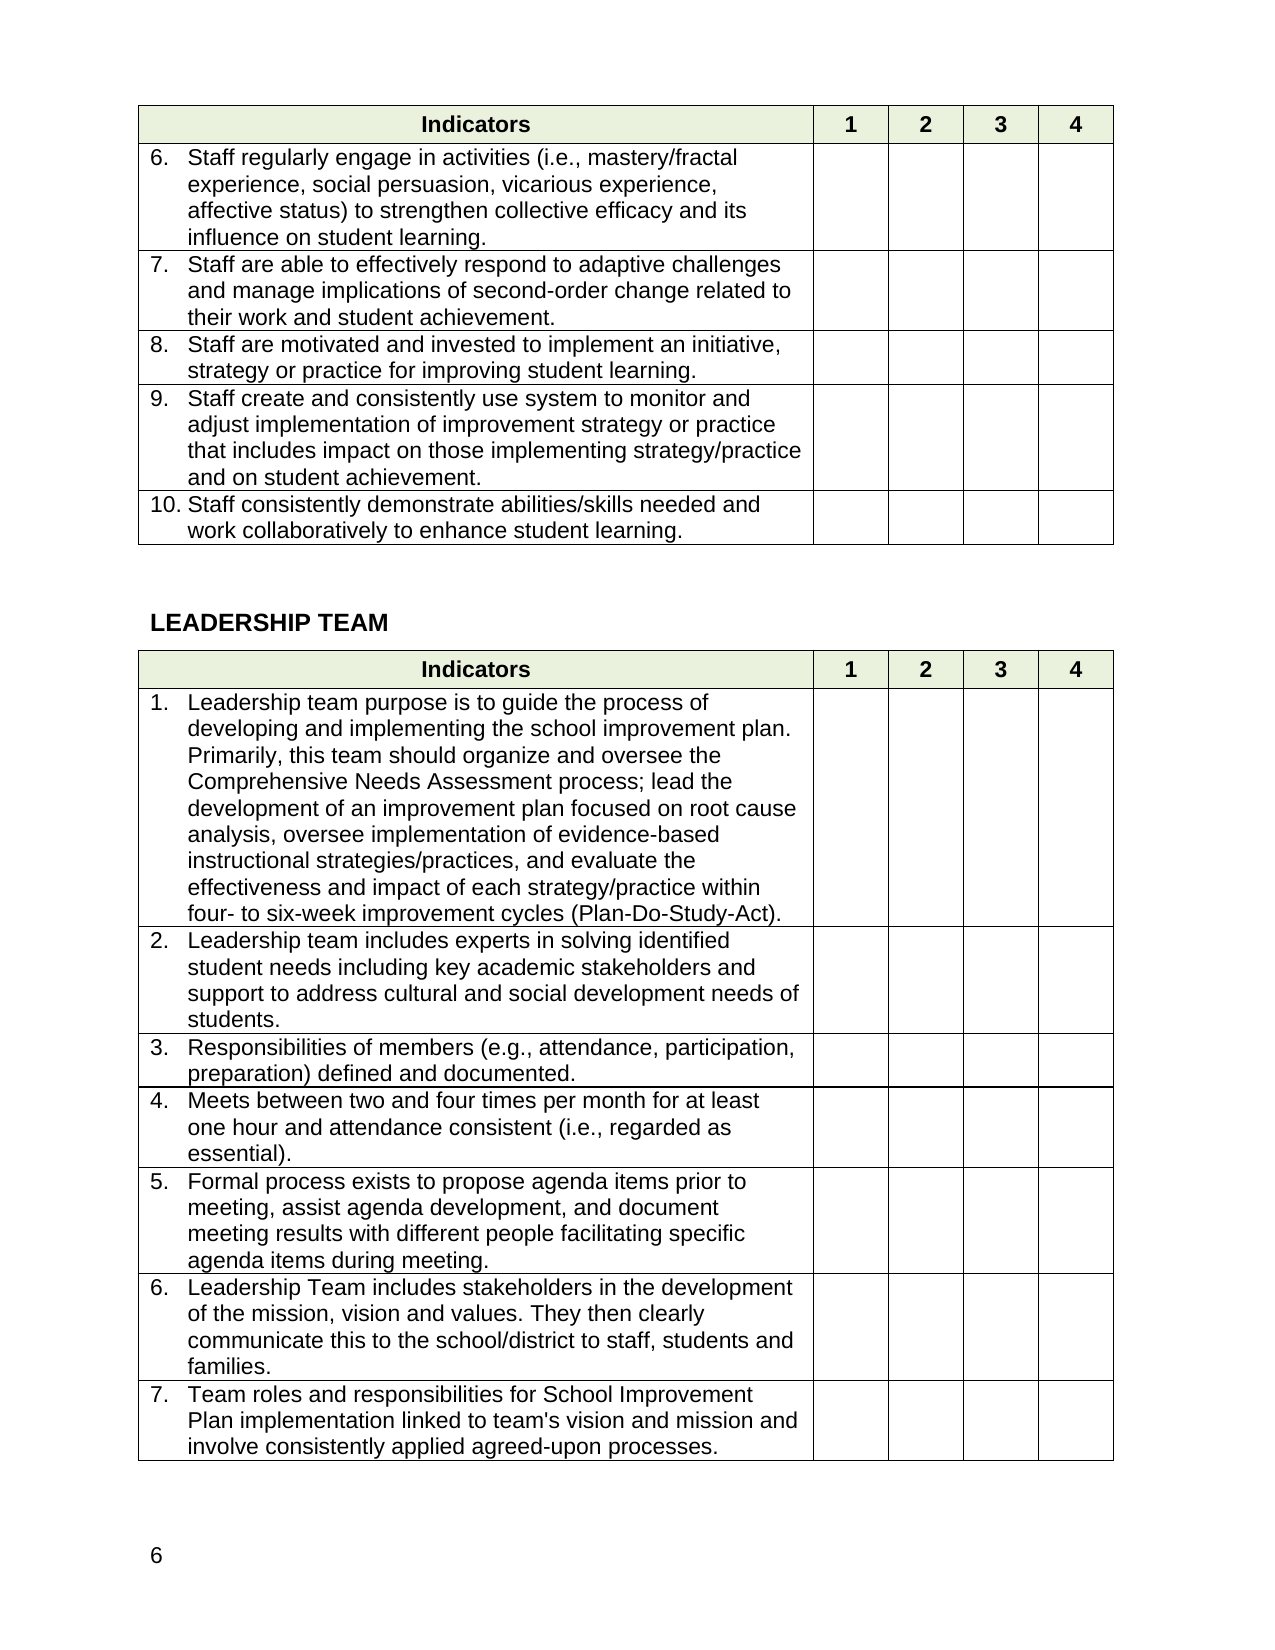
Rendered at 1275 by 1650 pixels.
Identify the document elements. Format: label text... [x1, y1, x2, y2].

table_cell [814, 331, 888, 384]
table_cell [964, 144, 1038, 250]
table_cell [964, 331, 1038, 384]
table_cell Staff create and consistently use system to monitor and adjust implementation of improvement strategy or practice that includes impact on those implementing strategy/practice and on student achievement. [139, 385, 813, 490]
table_cell [889, 927, 963, 1033]
table_header 1 [814, 651, 888, 688]
table_cell Staff are motivated and invested to implement an initiative, strategy or practice for improving student learning. [139, 331, 813, 384]
table_header 3 [964, 651, 1038, 688]
table_cell Leadership team purpose is to guide the process of developing and implementing the school improvement plan. Primarily, this team should organize and oversee the Comprehensive Needs Assessment process; lead the development of an improvement plan focused on root cause analysis, oversee implementation of evidence-based instructional strategies/practices, and evaluate the effectiveness and impact of each strategy/practice within four- to six-week improvement cycles (Plan-Do-Study-Act). [139, 689, 813, 926]
table_cell [1039, 251, 1113, 330]
table_cell [1039, 1168, 1113, 1273]
table_cell [814, 689, 888, 926]
table_cell [889, 331, 963, 384]
table_cell [889, 1168, 963, 1273]
table_cell [1039, 331, 1113, 384]
table_cell [1039, 144, 1113, 250]
table_cell [1039, 385, 1113, 490]
table_cell [889, 1274, 963, 1379]
table_cell [964, 251, 1038, 330]
table_cell [964, 689, 1038, 926]
table_cell Leadership team includes experts in solving identified student needs including key academic stakeholders and support to address cultural and social development needs of students. [139, 927, 813, 1033]
table_cell Team roles and responsibilities for School Improvement Plan implementation linked to team's vision and mission and involve consistently applied agreed-upon processes. [139, 1381, 813, 1459]
table_cell Staff consistently demonstrate abilities/skills needed and work collaboratively to enhance student learning. [139, 491, 813, 544]
table_cell [889, 251, 963, 330]
table_header 4 [1039, 651, 1113, 688]
table_header 1 [814, 106, 888, 143]
table_header 2 [889, 106, 963, 143]
table_cell [814, 491, 888, 544]
table_cell [889, 491, 963, 544]
table_cell [964, 1381, 1038, 1459]
table_cell [814, 1381, 888, 1459]
subtitle LEADERSHIP TEAM [150, 608, 1125, 637]
table_cell [1039, 491, 1113, 544]
table_cell Meets between two and four times per month for at least one hour and attendance consistent (i.e., regarded as essential). [139, 1088, 813, 1167]
table_cell [1039, 689, 1113, 926]
table_cell [814, 385, 888, 490]
table_cell [814, 1034, 888, 1086]
table_cell Leadership Team includes stakeholders in the development of the mission, vision and values. They then clearly communicate this to the school/district to staff, students and families. [139, 1274, 813, 1379]
table_cell Formal process exists to propose agenda items prior to meeting, assist agenda development, and document meeting results with different people facilitating specific agenda items during meeting. [139, 1168, 813, 1273]
table_cell [814, 1274, 888, 1379]
table_cell [1039, 1381, 1113, 1459]
table_cell Responsibilities of members (e.g., attendance, participation, preparation) defined and documented. [139, 1034, 813, 1086]
table_cell [814, 927, 888, 1033]
table_cell [814, 1168, 888, 1273]
table_cell [889, 689, 963, 926]
table_header 3 [964, 106, 1038, 143]
table_cell [889, 1381, 963, 1459]
table_header 2 [889, 651, 963, 688]
table_cell [889, 385, 963, 490]
table_cell [1039, 1274, 1113, 1379]
table_cell [964, 1274, 1038, 1379]
table_cell [964, 1088, 1038, 1167]
table_cell [889, 1088, 963, 1167]
table_cell [964, 1168, 1038, 1273]
table_cell [964, 927, 1038, 1033]
table_header 4 [1039, 106, 1113, 143]
table_cell [964, 1034, 1038, 1086]
table_cell [814, 144, 888, 250]
table_header Indicators [139, 106, 813, 143]
table_cell [964, 385, 1038, 490]
table_cell Staff regularly engage in activities (i.e., mastery/fractal experience, social persuasion, vicarious experience, affective status) to strengthen collective efficacy and its influence on student learning. [139, 144, 813, 250]
table_cell Staff are able to effectively respond to adaptive challenges and manage implications of second-order change related to their work and student achievement. [139, 251, 813, 330]
table_cell [1039, 1088, 1113, 1167]
table_cell [814, 251, 888, 330]
table_cell [1039, 927, 1113, 1033]
table_header Indicators [139, 651, 813, 688]
table_cell [814, 1088, 888, 1167]
table_cell [889, 1034, 963, 1086]
table_cell [1039, 1034, 1113, 1086]
table_cell [964, 491, 1038, 544]
table_cell [889, 144, 963, 250]
